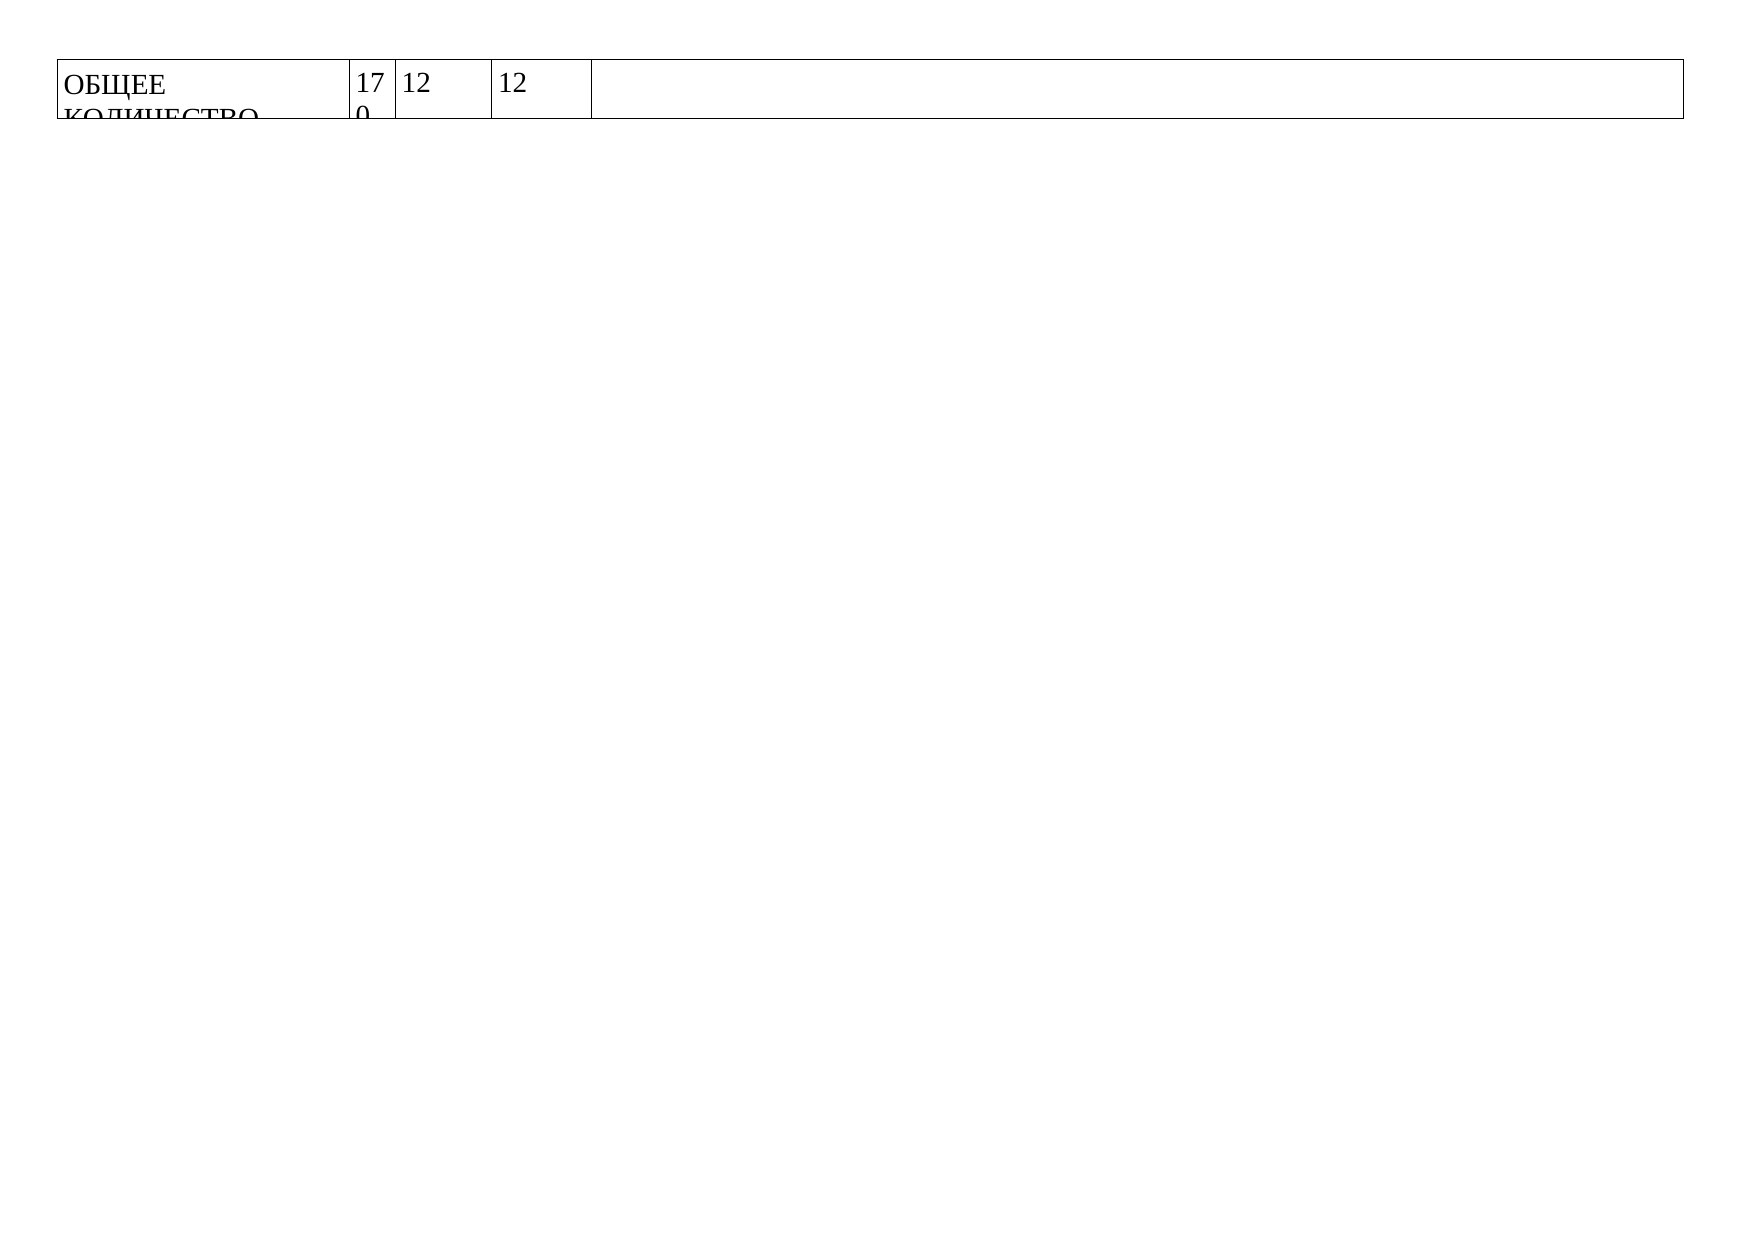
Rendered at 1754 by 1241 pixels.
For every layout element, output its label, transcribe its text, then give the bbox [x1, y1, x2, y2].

table_header ОБЩЕЕ КОЛИЧЕСТВО ЧАСОВ ПО ПРОГРАММЕ [58, 60, 349, 118]
table_header 12 [492, 60, 591, 118]
table_header 12 [396, 60, 491, 118]
table_header [592, 60, 1683, 118]
table_header 170 [350, 60, 395, 118]
